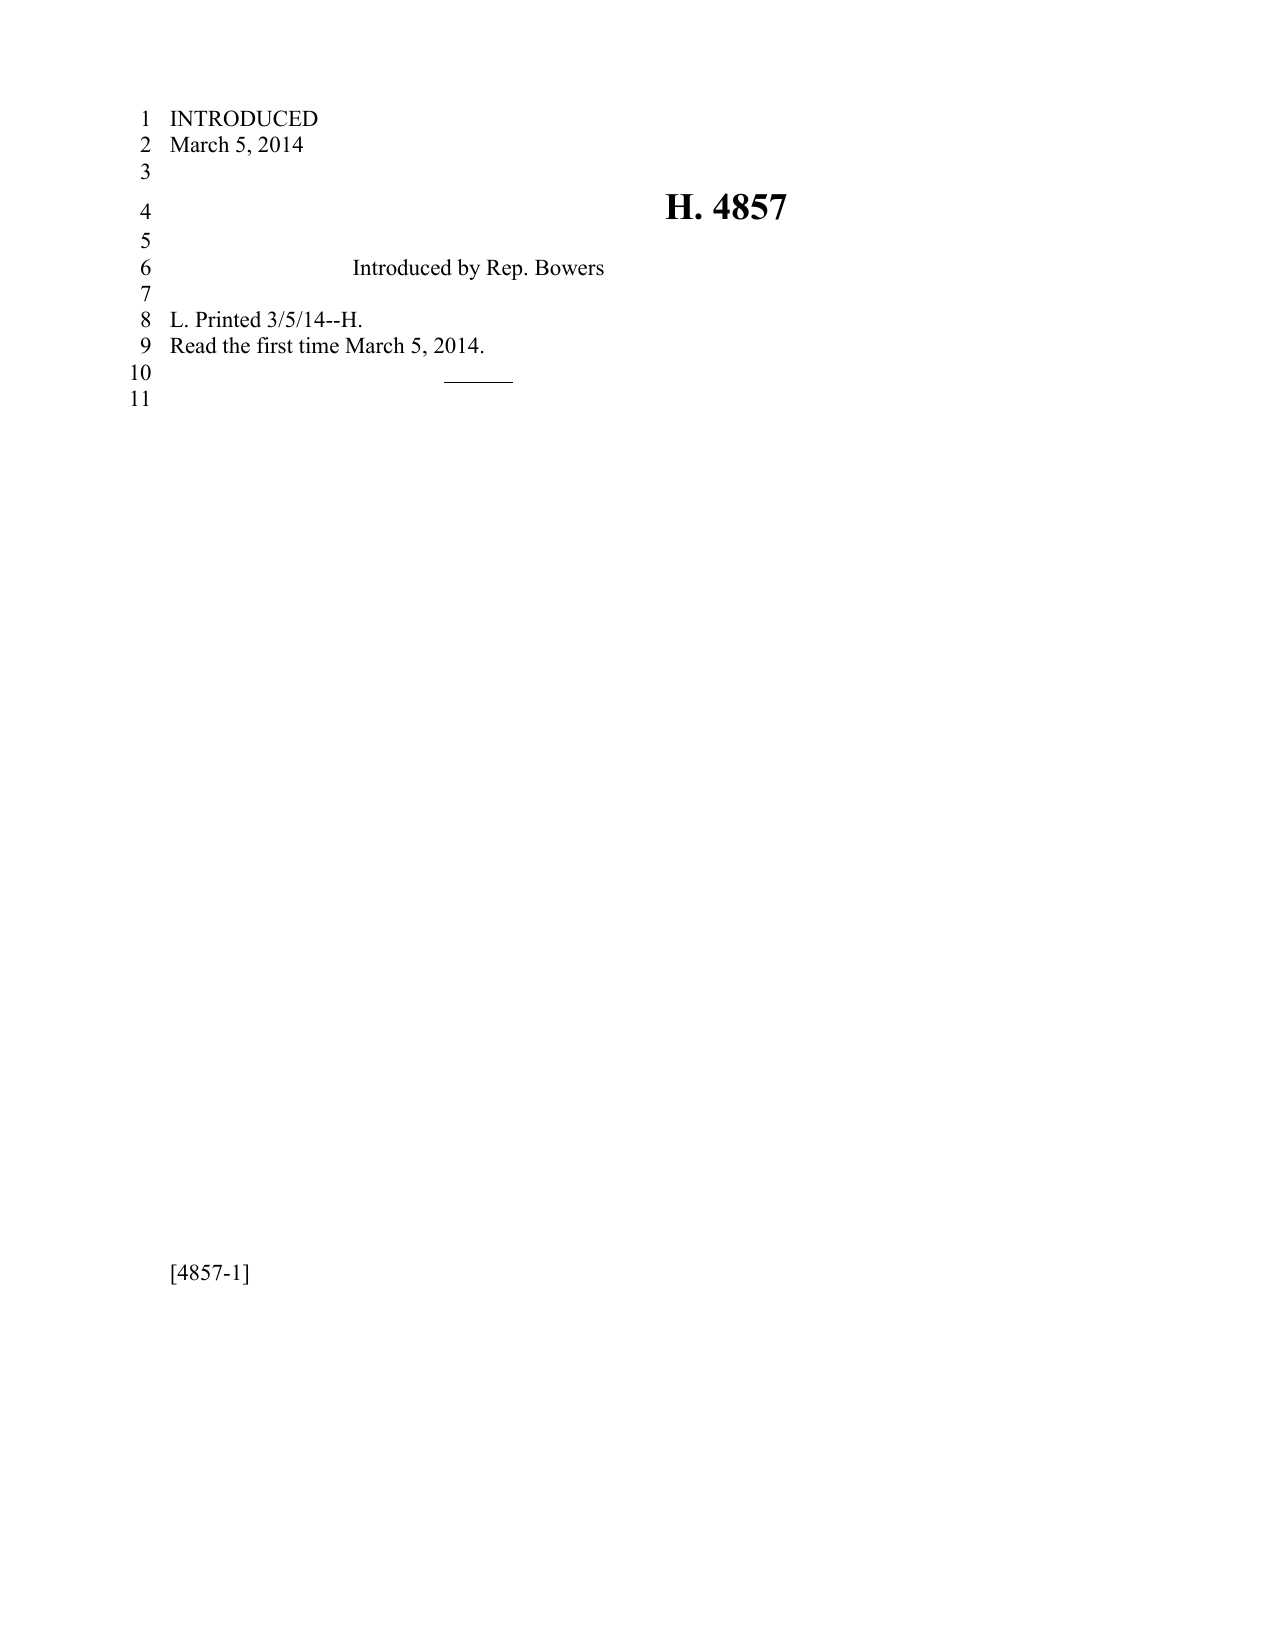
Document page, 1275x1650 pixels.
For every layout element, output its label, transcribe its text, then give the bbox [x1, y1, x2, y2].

text L. Printed 3/5/14--H. [169, 306, 787, 333]
text Introduced by Rep. Bowers [169, 253, 787, 280]
text INTRODUCED [169, 105, 787, 131]
text H. 4857 [169, 184, 787, 227]
text Read the first time March 5, 2014. [169, 333, 787, 359]
text March 5, 2014 [169, 131, 787, 158]
